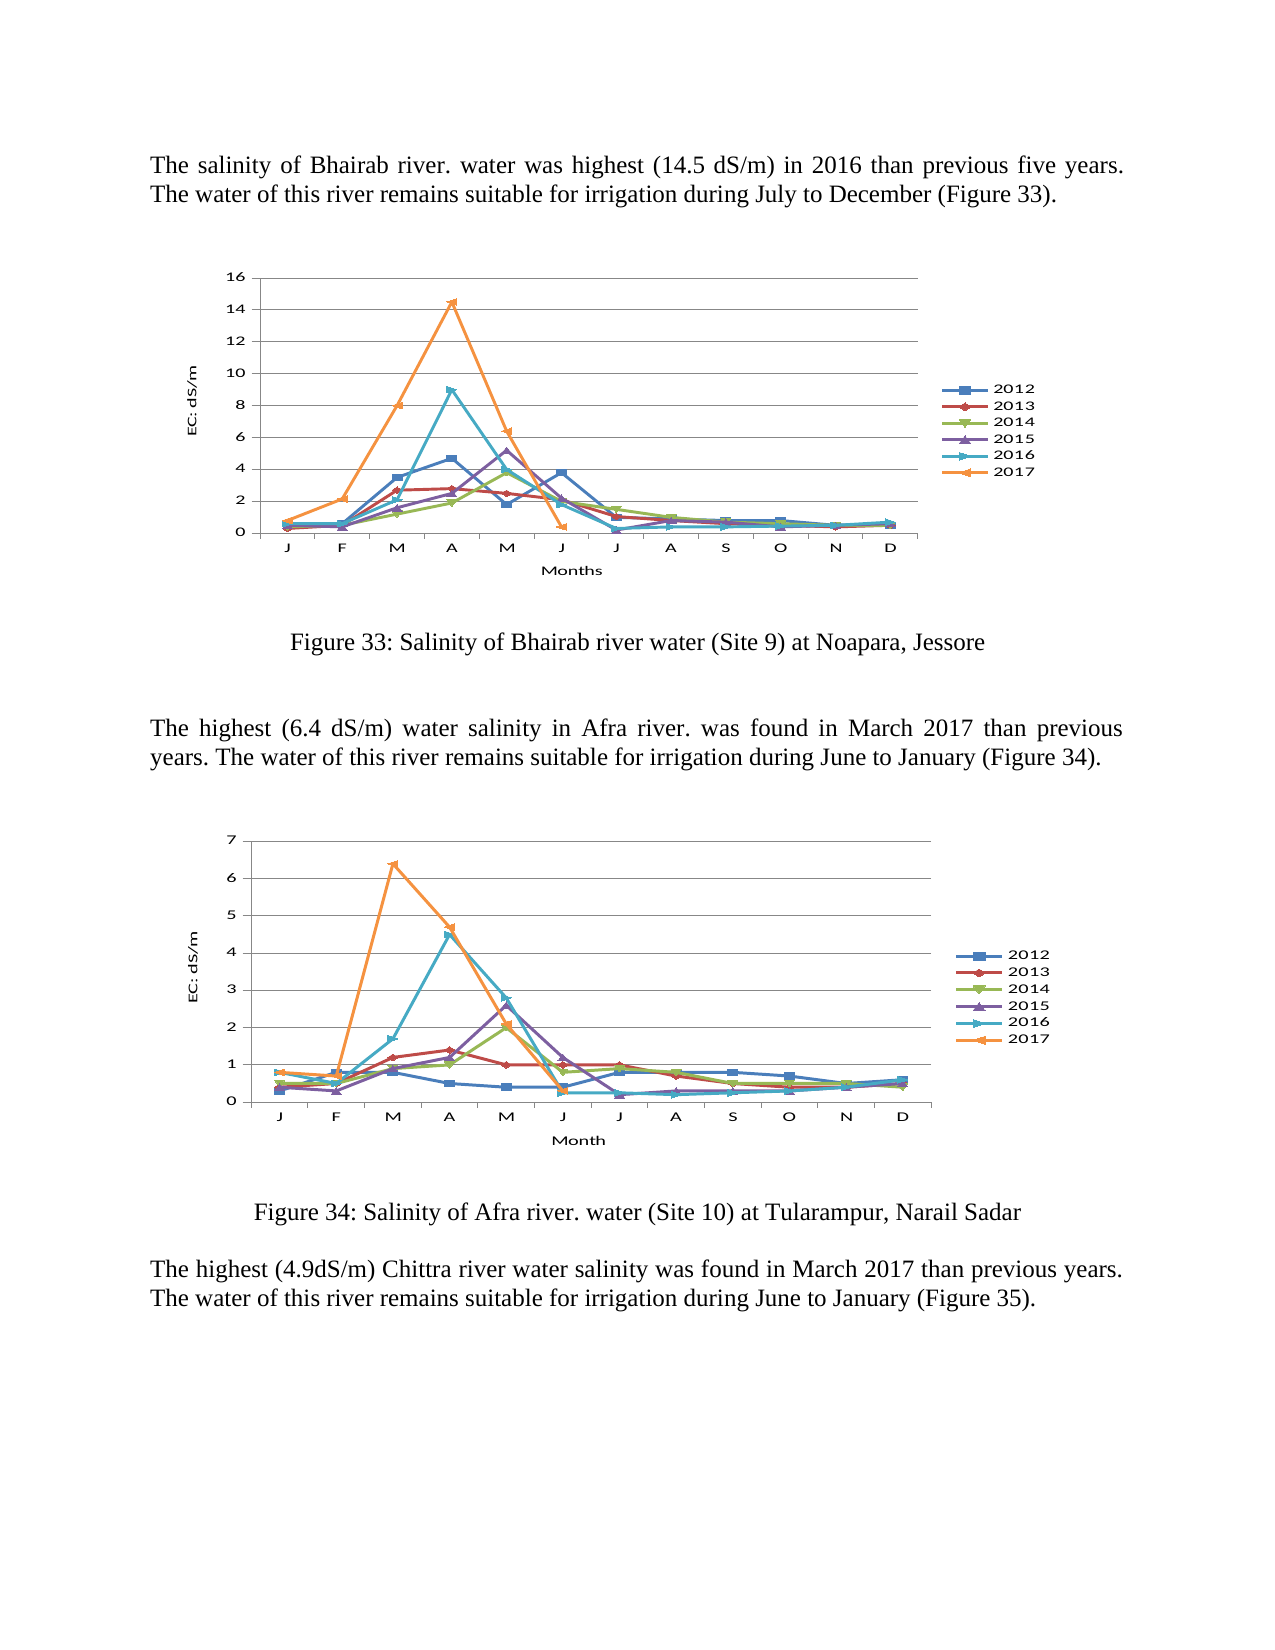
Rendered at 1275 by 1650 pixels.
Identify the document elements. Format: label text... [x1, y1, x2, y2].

text Figure 33: Salinity of Bhairab river water (Site 9) at Noapara, Jessore [150, 627, 1125, 656]
text The highest (6.4 dS/m) water salinity in Afra river. was found in March 2017 than previous years. The water of this river remains suitable for irrigation during June to January (Figure 34). [150, 713, 1125, 771]
text The highest (4.9dS/m) Chittra river water salinity was found in March 2017 than previous years. The water of this river remains suitable for irrigation during June to January (Figure 35). [150, 1254, 1125, 1312]
text Figure 34: Salinity of Afra river. water (Site 10) at Tularampur, Narail Sadar [150, 1197, 1125, 1226]
text The salinity of Bhairab river. water was highest (14.5 dS/m) in 2016 than previous five years. The water of this river remains suitable for irrigation during July to December (Figure 33). [150, 150, 1125, 207]
